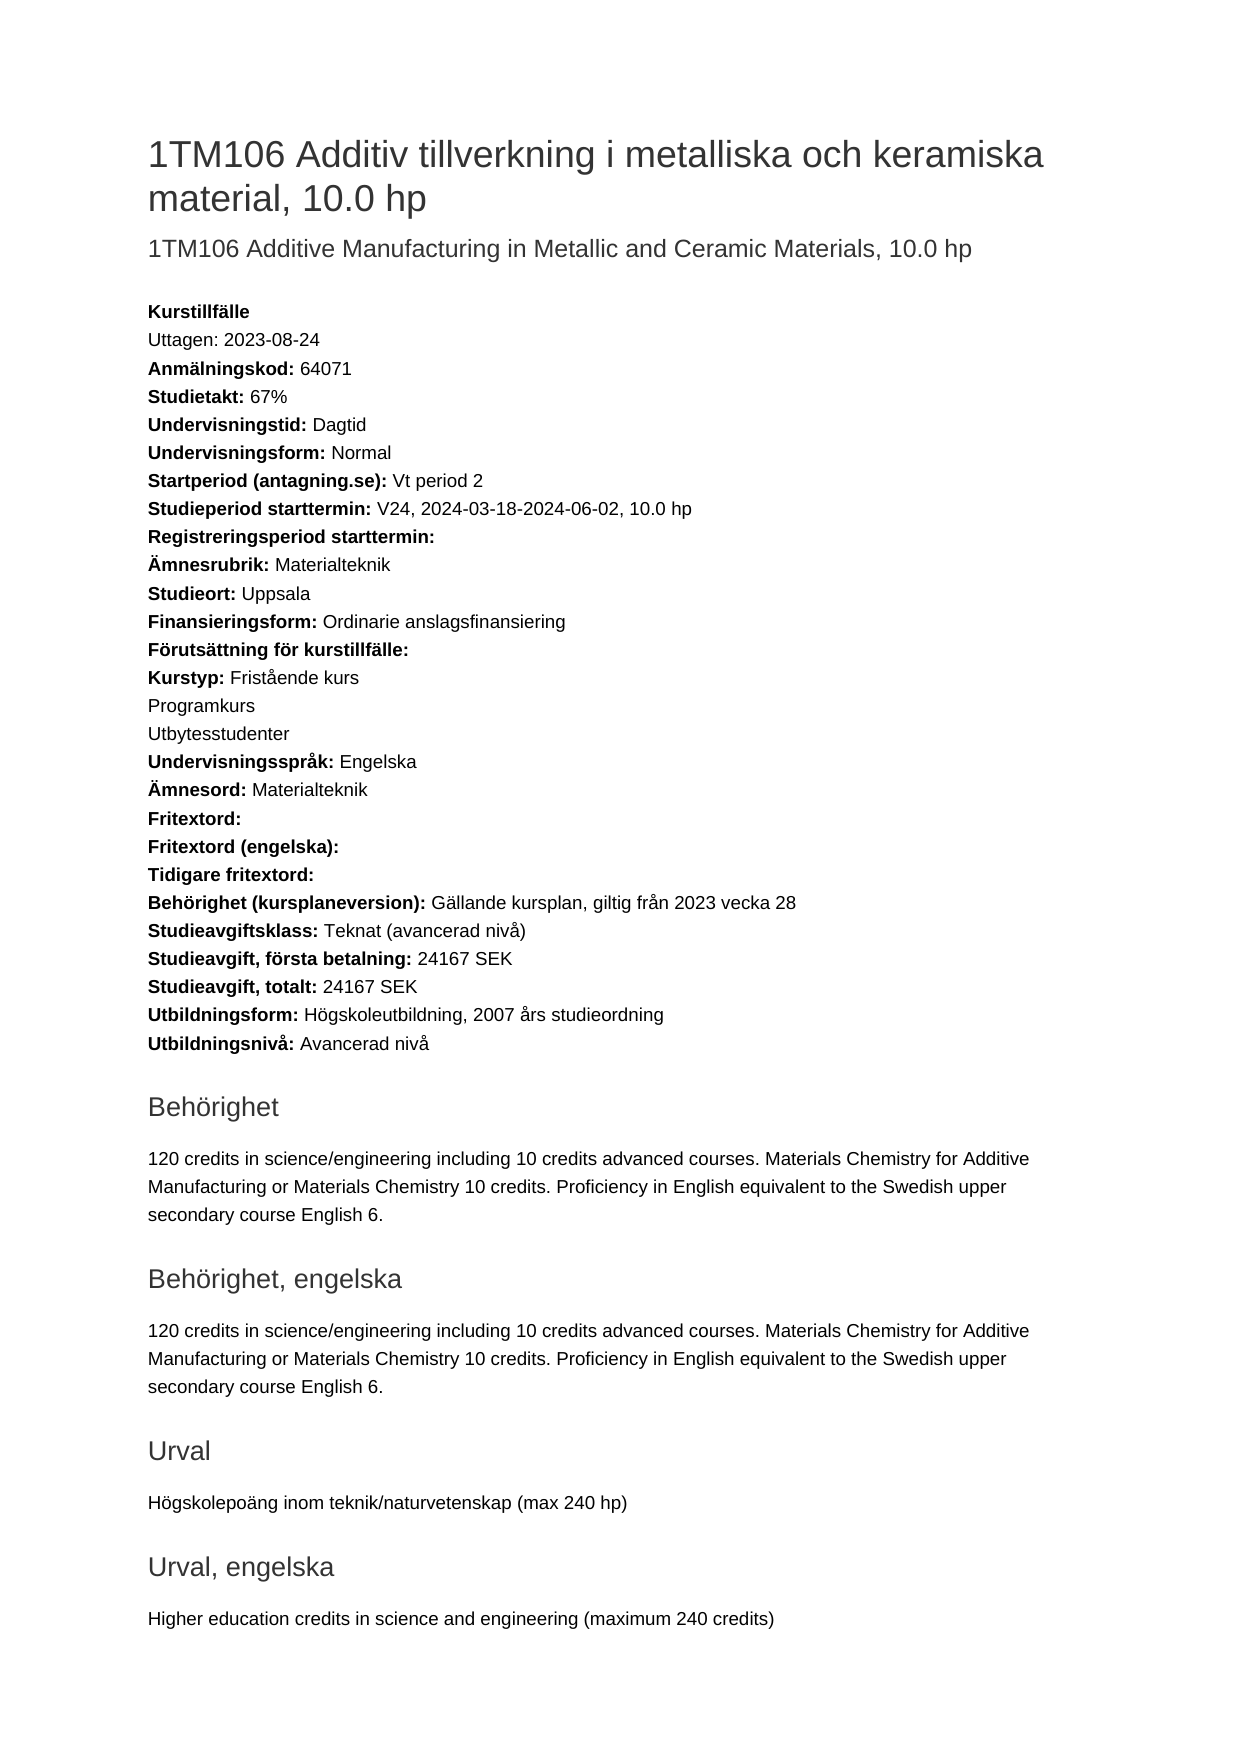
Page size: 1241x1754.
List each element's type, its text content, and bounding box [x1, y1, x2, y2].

text Anmälningskod: 64071 Studietakt: 67% Undervisningstid: Dagtid Undervisningsform: Normal Startperiod (antagning.se): Vt period 2 Studieperiod starttermin: V24, 2024-03-18-2024-06-02, 10.0 hp Registreringsperiod starttermin: Ämnesrubrik: Materialteknik Studieort: Uppsala Finansieringsform: Ordinarie anslagsfinansiering Förutsättning för kurstillfälle: Kurstyp: Fristående kurs Programkurs Utbytesstudenter Undervisningsspråk: Engelska Ämnesord: Materialteknik Fritextord: Fritextord (engelska): Tidigare fritextord: Behörighet (kursplaneversion): Gällande kursplan, giltig från 2023 vecka 28 Studieavgiftsklass: Teknat (avancerad nivå) Studieavgift, första betalning: 24167 SEK Studieavgift, totalt: 24167 SEK Utbildningsform: Högskoleutbildning, 2007 års studieordning Utbildningsnivå: Avancerad nivå [148, 351, 1093, 1054]
text 1TM106 Additive Manufacturing in Metallic and Ceramic Materials, 10.0 hp [148, 234, 1093, 263]
text Kurstillfälle Uttagen: 2023-08-24 [148, 294, 1093, 351]
text 120 credits in science/engineering including 10 credits advanced courses. Materials Chemistry for Additive Manufacturing or Materials Chemistry 10 credits. Proficiency in English equivalent to the Swedish upper secondary course English 6. [148, 1141, 1093, 1226]
text Urval [148, 1435, 1093, 1466]
text Högskolepoäng inom teknik/naturvetenskap (max 240 hp) [148, 1485, 1093, 1513]
text 120 credits in science/engineering including 10 credits advanced courses. Materials Chemistry for Additive Manufacturing or Materials Chemistry 10 credits. Proficiency in English equivalent to the Swedish upper secondary course English 6. [148, 1313, 1093, 1398]
text Behörighet, engelska [148, 1263, 1093, 1294]
text Urval, engelska [148, 1551, 1093, 1582]
text Higher education credits in science and engineering (maximum 240 credits) [148, 1601, 1093, 1629]
text Behörighet [148, 1091, 1093, 1123]
text 1TM106 Additiv tillverkning i metalliska och keramiska material, 10.0 hp [148, 133, 1093, 219]
